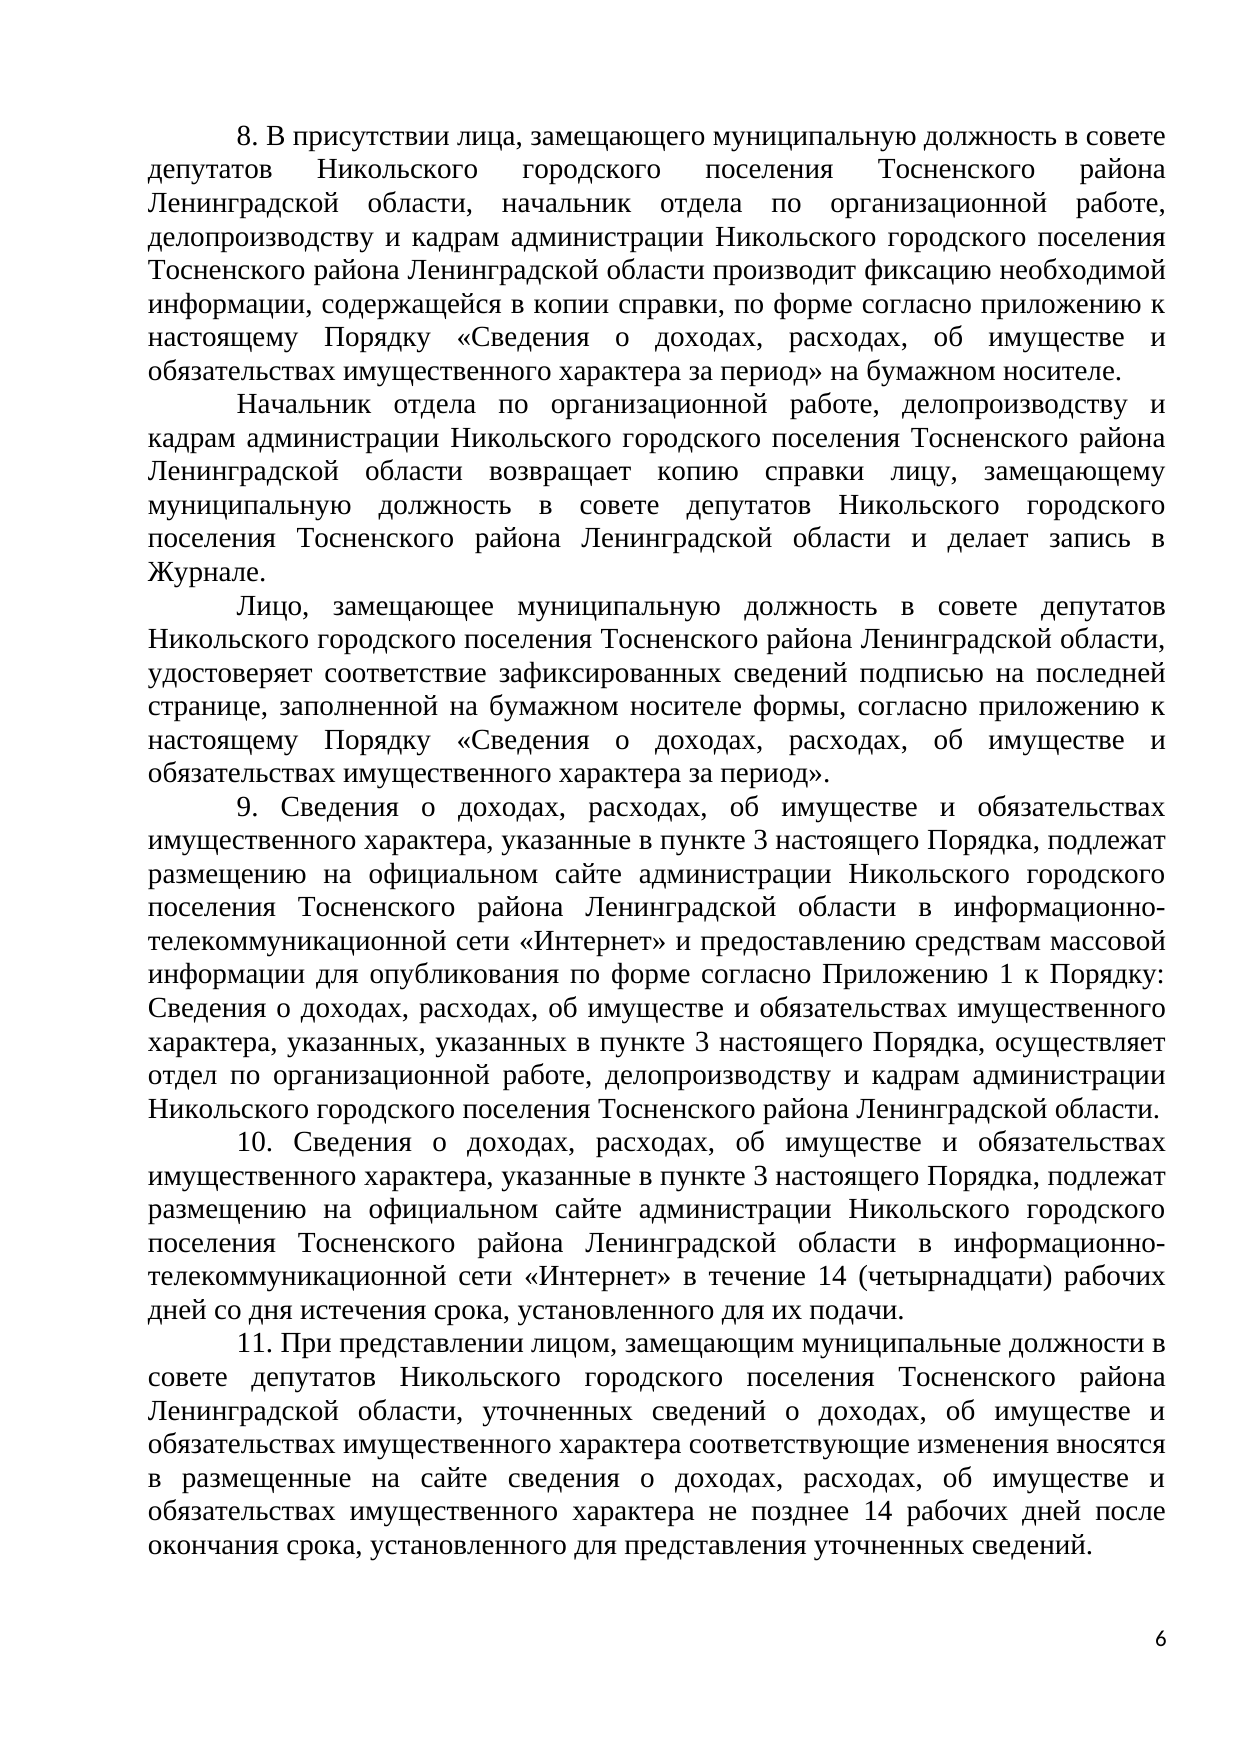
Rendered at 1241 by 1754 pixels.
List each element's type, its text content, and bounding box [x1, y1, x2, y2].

text Начальник отдела по организационной работе, делопроизводству и кадрам администрации Никольского городского поселения Тосненского района Ленинградской области возвращает копию справки лицу, замещающему муниципальную должность в совете депутатов Никольского городского поселения Тосненского района Ленинградской области и делает запись в Журнале. [148, 386, 1167, 588]
text 11. При представлении лицом, замещающим муниципальные должности в совете депутатов Никольского городского поселения Тосненского района Ленинградской области, уточненных сведений о доходах, об имуществе и обязательствах имущественного характера соответствующие изменения вносятся в размещенные на сайте сведения о доходах, расходах, об имуществе и обязательствах имущественного характера не позднее 14 рабочих дней после окончания срока, установленного для представления уточненных сведений. [148, 1326, 1167, 1560]
text 8. В присутствии лица, замещающего муниципальную должность в совете депутатов Никольского городского поселения Тосненского района Ленинградской области, начальник отдела по организационной работе, делопроизводству и кадрам администрации Никольского городского поселения Тосненского района Ленинградской области производит фиксацию необходимой информации, содержащейся в копии справки, по форме согласно приложению к настоящему Порядку «Сведения о доходах, расходах, об имуществе и обязательствах имущественного характера за период» на бумажном носителе. [148, 118, 1167, 386]
text 9. Сведения о доходах, расходах, об имуществе и обязательствах имущественного характера, указанные в пункте 3 настоящего Порядка, подлежат размещению на официальном сайте администрации Никольского городского поселения Тосненского района Ленинградской области в информационно-телекоммуникационной сети «Интернет» и предоставлению средствам массовой информации для опубликования по форме согласно Приложению 1 к Порядку: Сведения о доходах, расходах, об имуществе и обязательствах имущественного характера, указанных, указанных в пункте 3 настоящего Порядка, осуществляет отдел по организационной работе, делопроизводству и кадрам администрации Никольского городского поселения Тосненского района Ленинградской области. [148, 789, 1167, 1124]
text Лицо, замещающее муниципальную должность в совете депутатов Никольского городского поселения Тосненского района Ленинградской области, удостоверяет соответствие зафиксированных сведений подписью на последней странице, заполненной на бумажном носителе формы, согласно приложению к настоящему Порядку «Сведения о доходах, расходах, об имуществе и обязательствах имущественного характера за период». [148, 588, 1167, 789]
text 10. Сведения о доходах, расходах, об имуществе и обязательствах имущественного характера, указанные в пункте 3 настоящего Порядка, подлежат размещению на официальном сайте администрации Никольского городского поселения Тосненского района Ленинградской области в информационно-телекоммуникационной сети «Интернет» в течение 14 (четырнадцати) рабочих дней со дня истечения срока, установленного для их подачи. [148, 1124, 1167, 1326]
